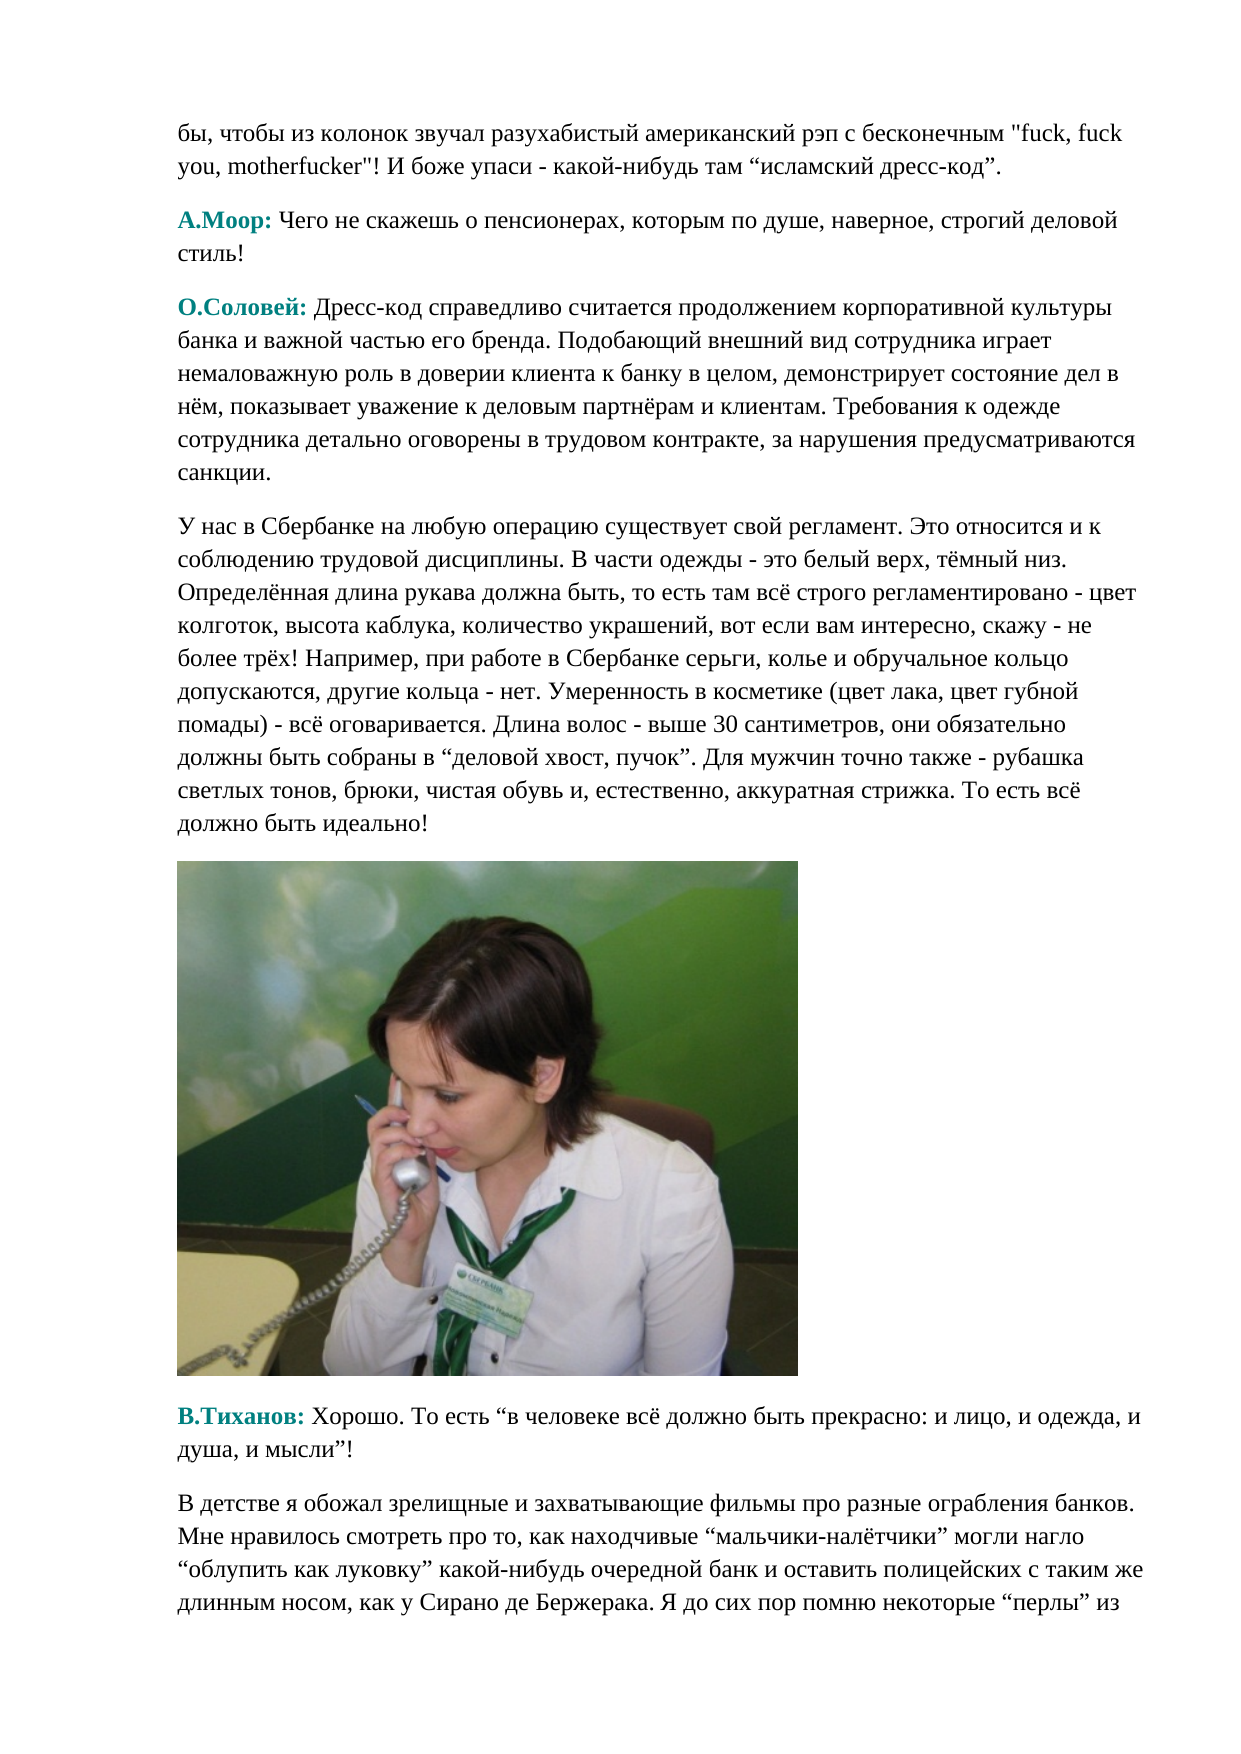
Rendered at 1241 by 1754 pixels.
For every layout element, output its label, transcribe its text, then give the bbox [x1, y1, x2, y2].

text А.Моор: Чего не скажешь о пенсионерах, которым по душе, наверное, строгий деловой стиль! [177, 205, 1152, 267]
text У нас в Сбербанке на любую операцию существует свой регламент. Это относится и к соблюдению трудовой дисциплины. В части одежды - это белый верх, тёмный низ. Определённая длина рукава должна быть, то есть там всё строго регламентировано - цвет колготок, высота каблука, количество украшений, вот если вам интересно, скажу - не более трёх! Например, при работе в Сбербанке серьги, колье и обручальное кольцо допускаются, другие кольца - нет. Умеренность в косметике (цвет лака, цвет губной помады) - всё оговаривается. Длина волос - выше 30 сантиметров, они обязательно должны быть собраны в “деловой хвост, пучок”. Для мужчин точно также - рубашка светлых тонов, брюки, чистая обувь и, естественно, аккуратная стрижка. То есть всё должно быть идеально! [177, 511, 1152, 837]
text В.Тиханов: Хорошо. То есть “в человеке всё должно быть прекрасно: и лицо, и одежда, и душа, и мысли”! [177, 1401, 1152, 1463]
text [177, 118, 1152, 180]
text О.Соловей: Дресс-код справедливо считается продолжением корпоративной культуры банка и важной частью его бренда. Подобающий внешний вид сотрудника играет немаловажную роль в доверии клиента к банку в целом, демонстрирует состояние дел в нём, показывает уважение к деловым партнёрам и клиентам. Требования к одежде сотрудника детально оговорены в трудовом контракте, за нарушения предусматриваются санкции. [177, 292, 1152, 486]
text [177, 1488, 1152, 1616]
picture [177, 861, 798, 1376]
